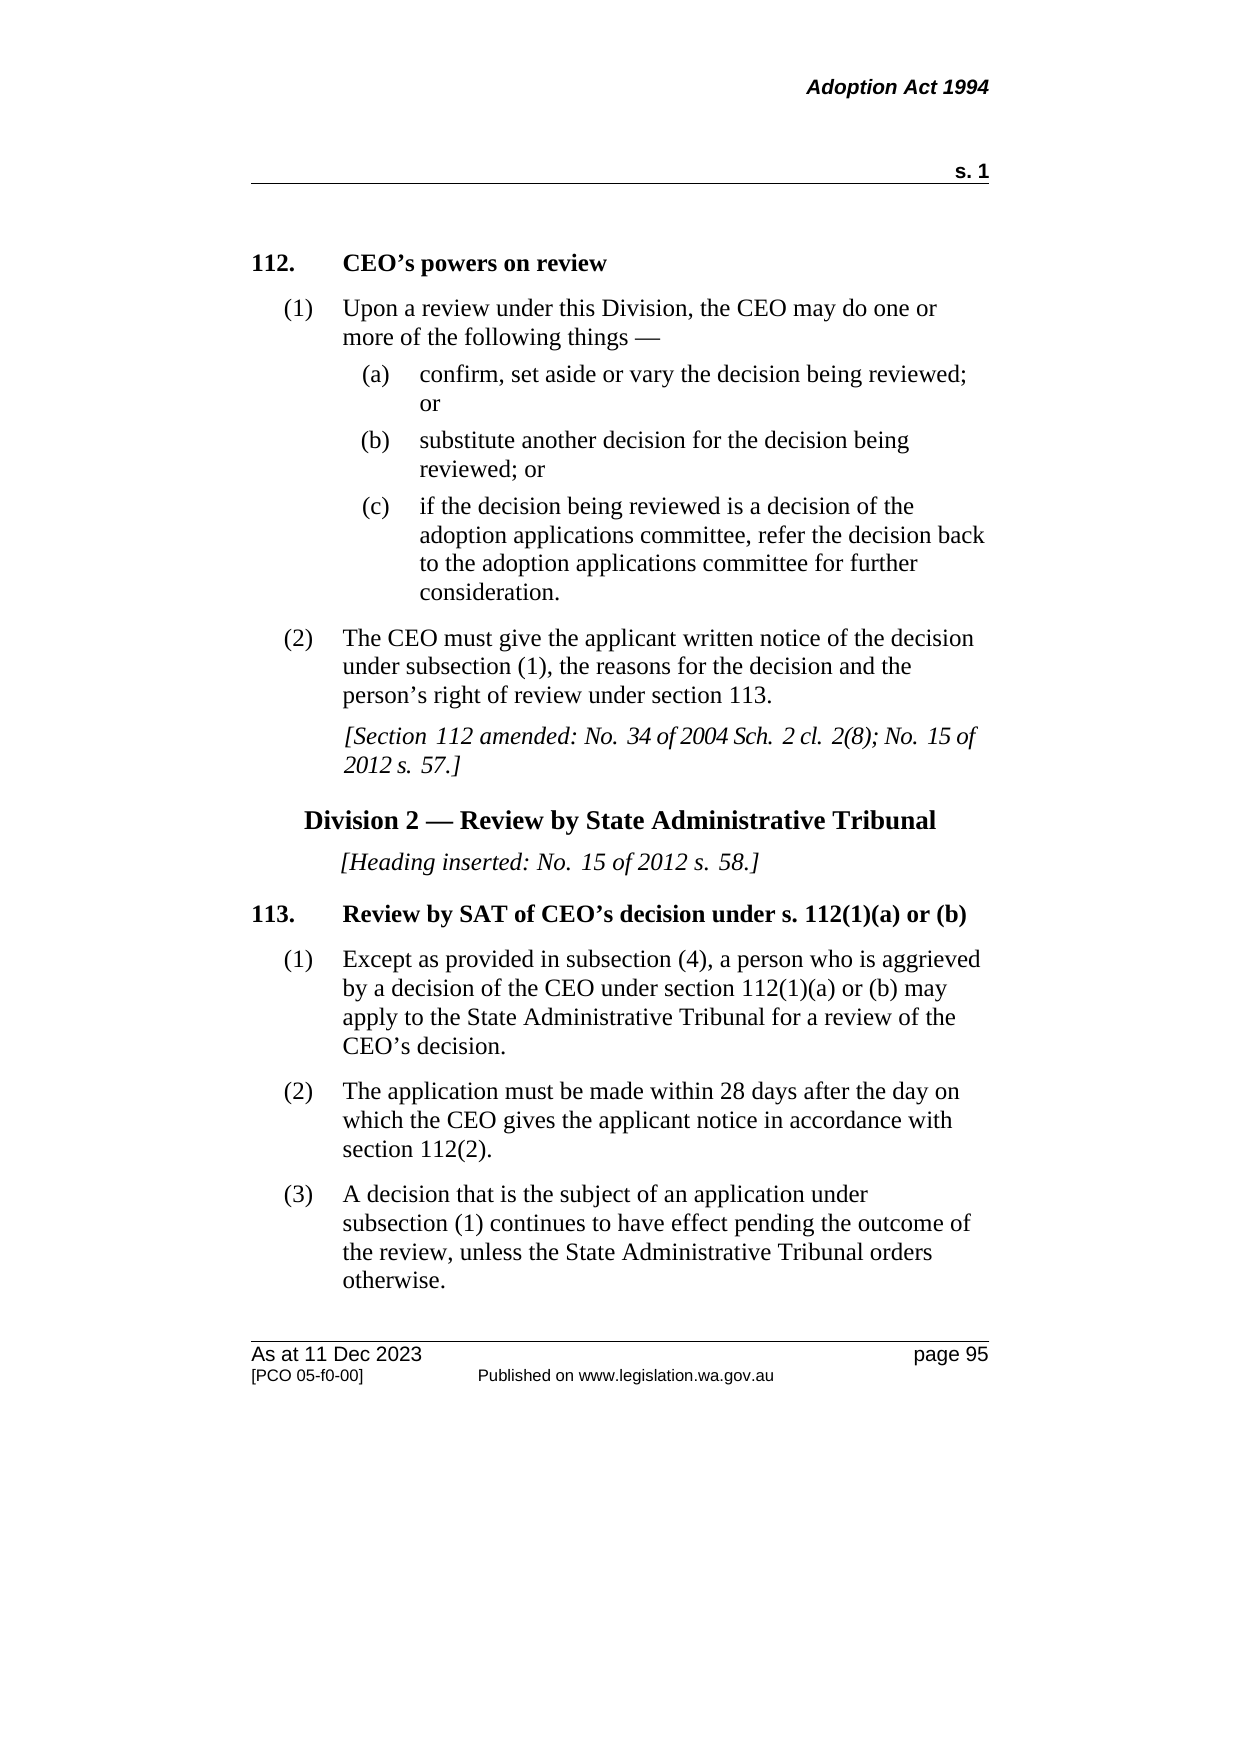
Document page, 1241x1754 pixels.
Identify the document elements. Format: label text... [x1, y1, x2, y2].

text (3) A decision that is the subject of an application under subsection (1) continues to have effect pending the outcome of the review, unless the State Administrative Tribunal orders otherwise. [251, 1179, 989, 1294]
subtitle [Heading inserted: No. 15 of 2012 s. 58.] [251, 847, 989, 876]
subtitle Division 2 — Review by State Administrative Tribunal [251, 804, 989, 835]
text (2) The application must be made within 28 days after the day on which the CEO gives the applicant notice in accordance with section 112(2). [251, 1076, 989, 1162]
text (b) substitute another decision for the decision being reviewed; or [251, 425, 989, 483]
text [Section 112 amended: No. 34 of 2004 Sch. 2 cl. 2(8); No. 15 of 2012 s. 57.] [251, 721, 989, 779]
subtitle 112. CEO’s powers on review [251, 248, 989, 277]
text (1) Upon a review under this Division, the CEO may do one or more of the following things — [251, 293, 989, 351]
text (c) if the decision being reviewed is a decision of the adoption applications committee, refer the decision back to the adoption applications committee for further consideration. [251, 491, 989, 606]
text (1) Except as provided in subsection (4), a person who is aggrieved by a decision of the CEO under section 112(1)(a) or (b) may apply to the State Administrative Tribunal for a review of the CEO’s decision. [251, 944, 989, 1059]
text (a) confirm, set aside or vary the decision being reviewed; or [251, 359, 989, 417]
subtitle 113. Review by SAT of CEO’s decision under s. 112(1)(a) or (b) [251, 899, 989, 928]
text (2) The CEO must give the applicant written notice of the decision under subsection (1), the reasons for the decision and the person’s right of review under section 113. [251, 623, 989, 709]
